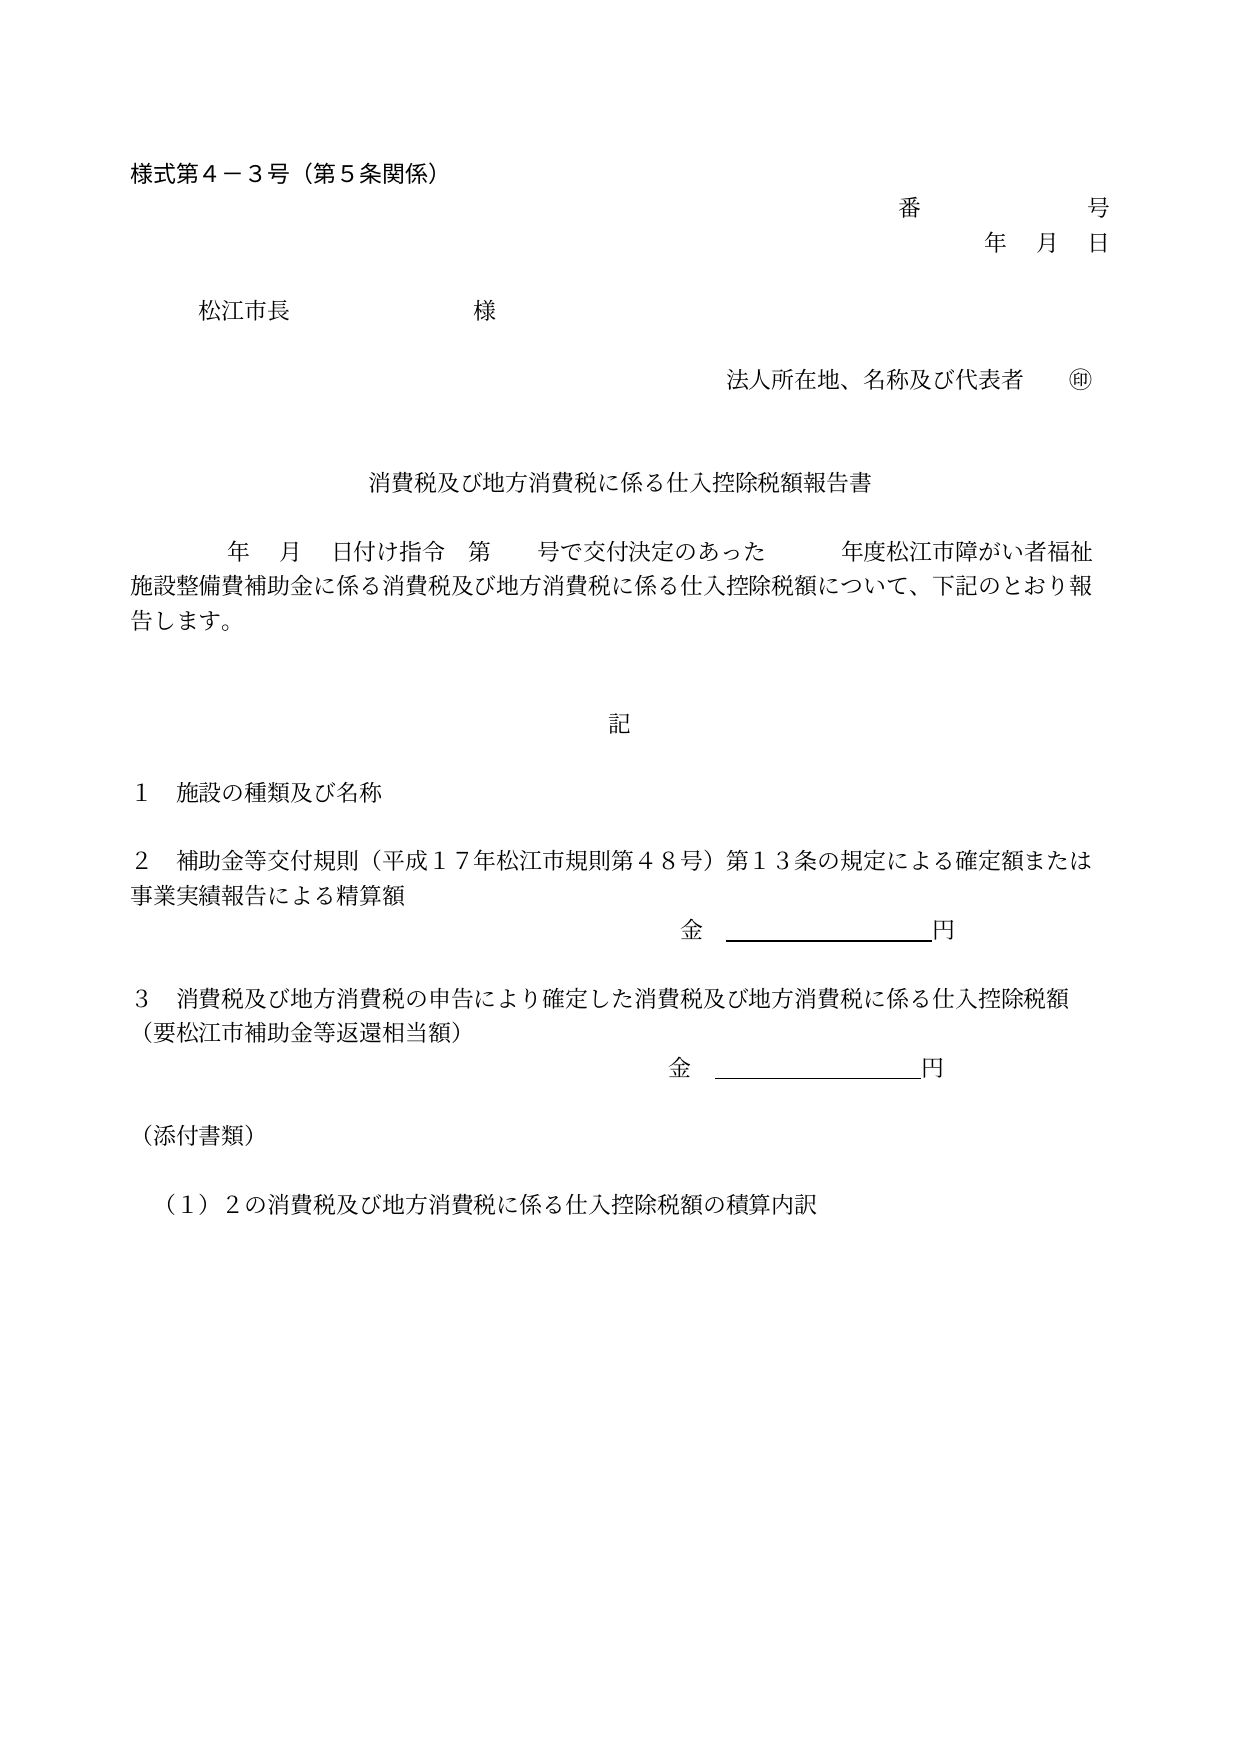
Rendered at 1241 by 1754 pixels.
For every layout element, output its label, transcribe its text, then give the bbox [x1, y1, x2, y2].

text 松江市長 様 [130, 293, 1110, 327]
text 年 月 日 [130, 224, 1110, 258]
text 消費税及び地方消費税に係る仕入控除税額報告書 [130, 464, 1110, 499]
text （添付書類） [130, 1118, 1110, 1152]
text １ 施設の種類及び名称 [130, 774, 1110, 808]
text 番 号 [130, 189, 1110, 224]
text ３ 消費税及び地方消費税の申告により確定した消費税及び地方消費税に係る仕入控除税額 （要松江市補助金等返還相当額） [130, 980, 1110, 1049]
text 記 [130, 705, 1110, 739]
text 法人所在地、名称及び代表者 ㊞ [130, 361, 1110, 396]
text （１）２の消費税及び地方消費税に係る仕入控除税額の積算内訳 [130, 1186, 1110, 1221]
text 金 円 [130, 911, 1110, 946]
text 金 円 [130, 1049, 1110, 1083]
text 様式第４－３号（第５条関係） [130, 155, 1110, 189]
text 年 月 日付け指令 第 号で交付決定のあった 年度松江市障がい者福祉施設整備費補助金に係る消費税及び地方消費税に係る仕入控除税額について、下記のとおり報告します。 [130, 533, 1110, 636]
text ２ 補助金等交付規則（平成１７年松江市規則第４８号）第１３条の規定による確定額または 事業実績報告による精算額 [130, 843, 1110, 911]
